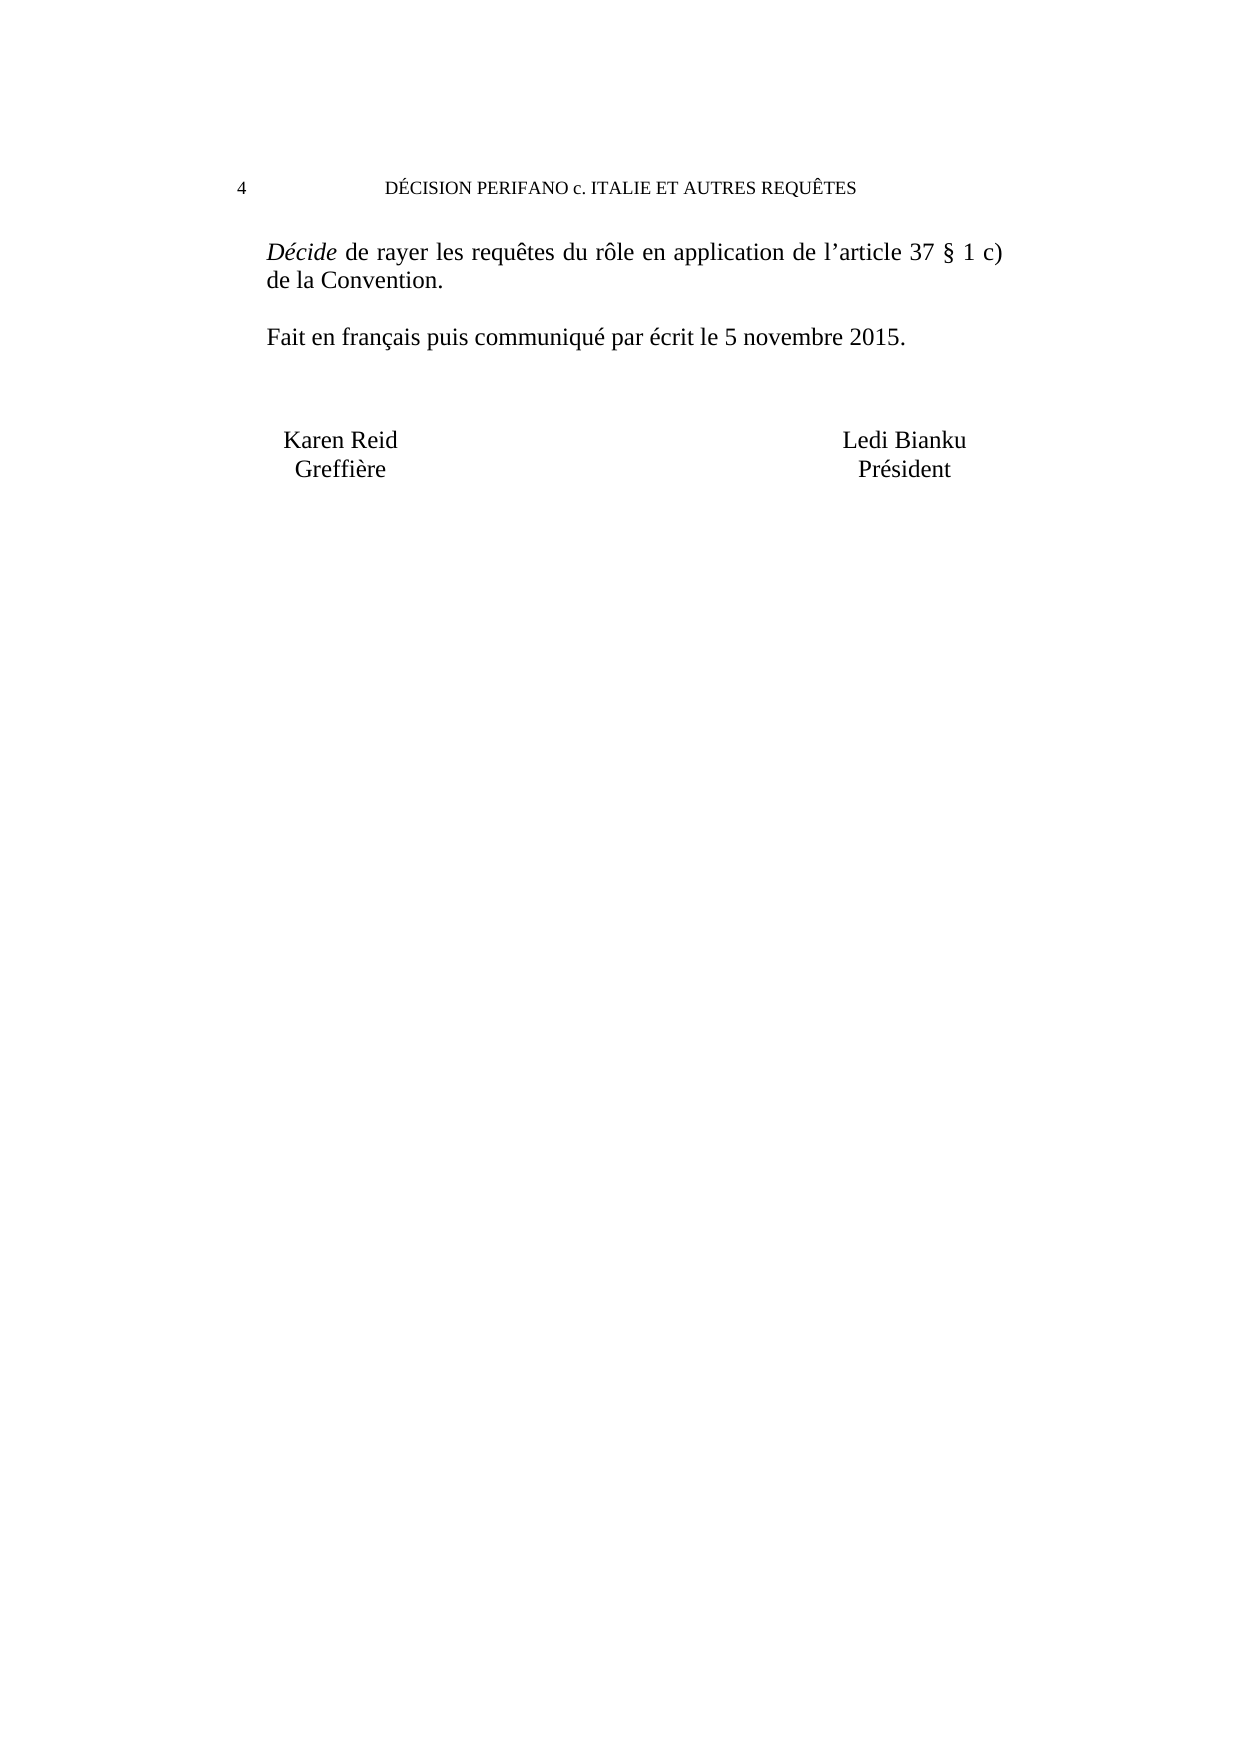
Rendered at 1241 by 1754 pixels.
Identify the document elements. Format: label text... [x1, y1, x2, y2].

list Décide de rayer les requêtes du rôle en application de l’article 37 § 1 c) de la Convention. [266, 237, 1003, 294]
text Karen Reid Ledi Bianku Greffière Président [237, 426, 1003, 483]
text Fait en français puis communiqué par écrit le 5 novembre 2015. [237, 322, 1003, 351]
